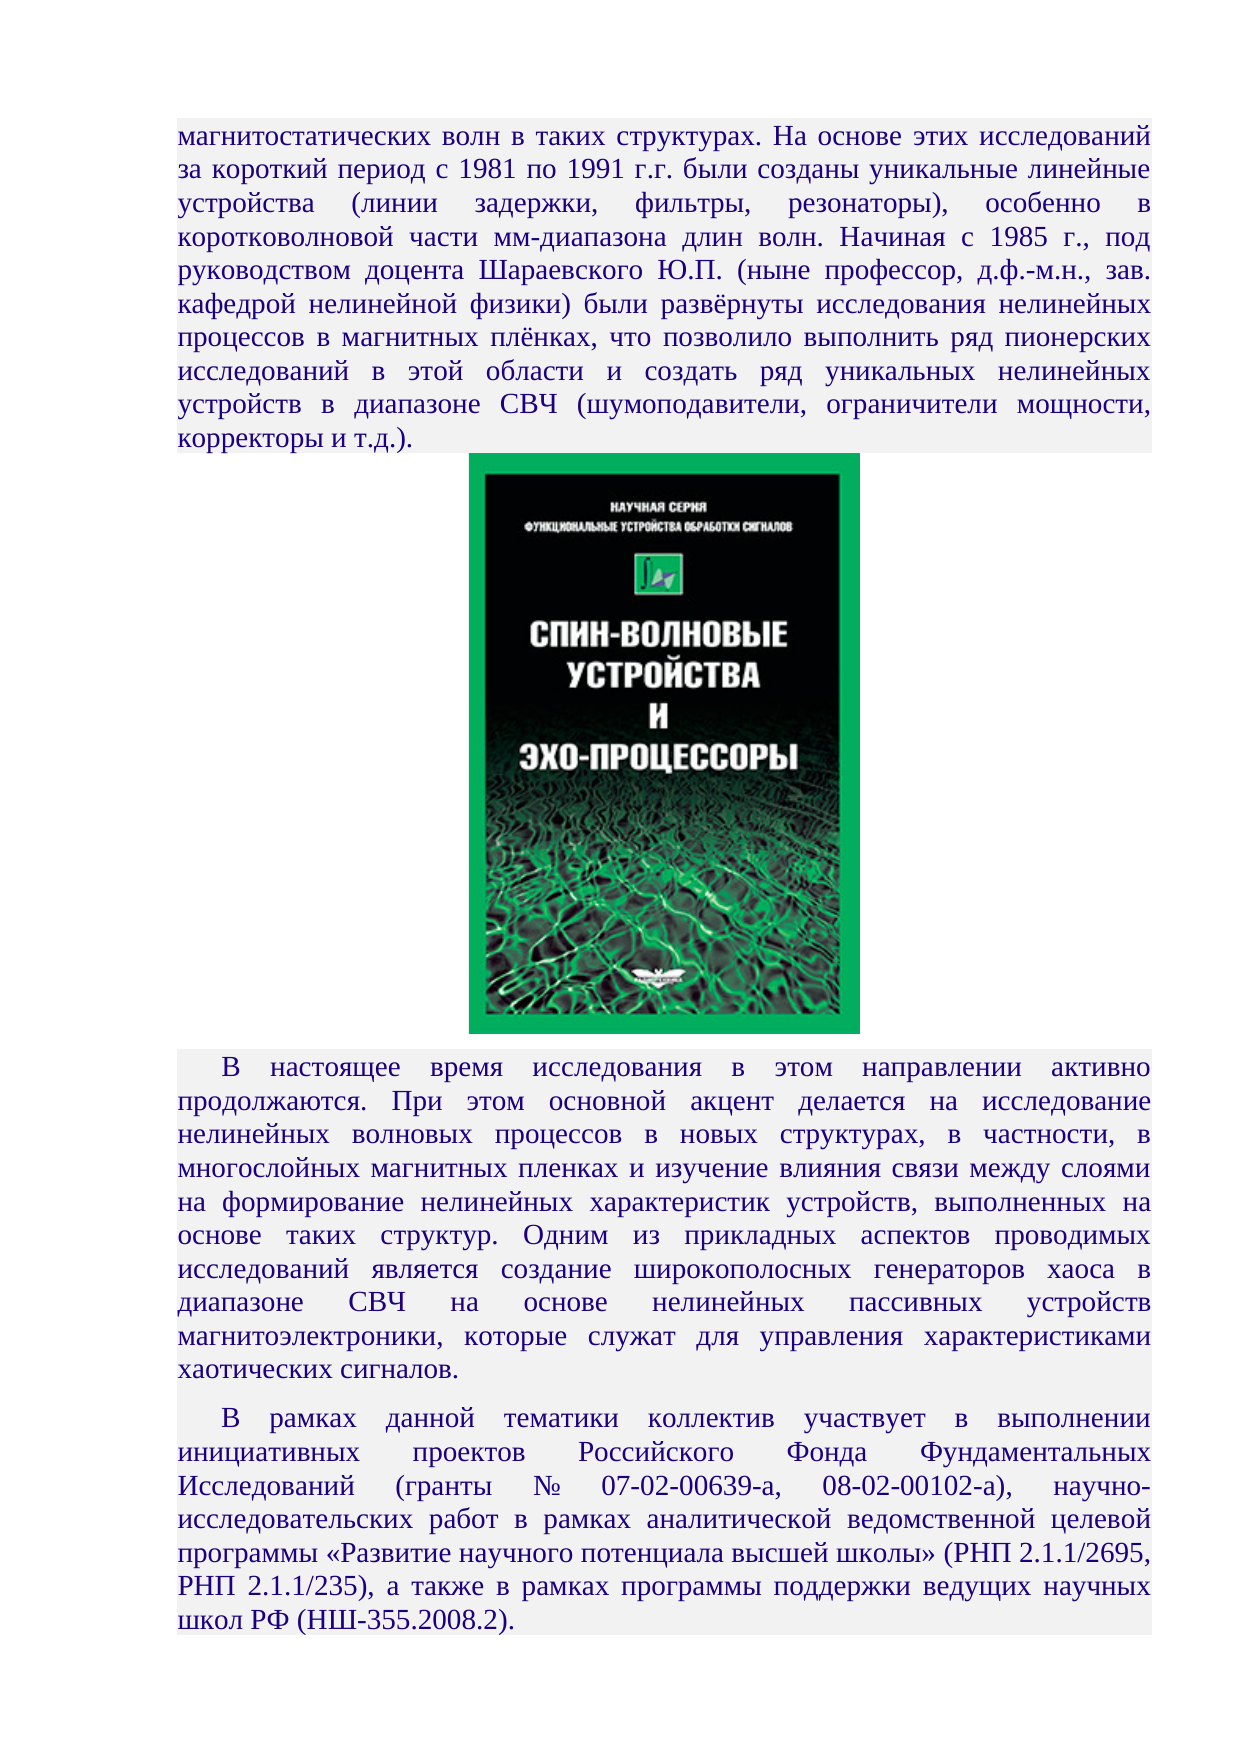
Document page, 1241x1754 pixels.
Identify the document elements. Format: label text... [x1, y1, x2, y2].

picture [468, 453, 860, 1034]
text В настоящее время исследования в этом направлении активно продолжаются. При этом основной акцент делается на исследование нелинейных волновых процессов в новых структурах, в частности, в многослойных магнитных пленках и изучение влияния связи между слоями на формирование нелинейных характеристик устройств, выполненных на основе таких структур. Одним из прикладных аспектов проводимых исследований является создание широкополосных генераторов хаоса в диапазоне СВЧ на основе нелинейных пассивных устройств магнитоэлектроники, которые служат для управления характеристиками хаотических сигналов. [177, 1049, 1152, 1385]
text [177, 118, 1152, 453]
text В рамках данной тематики коллектив участвует в выполнении инициативных проектов Российского Фонда Фундаментальных Исследований (гранты № 07-02-00639-а, 08-02-00102-а), научно-исследовательских работ в рамках аналитической ведомственной целевой программы «Развитие научного потенциала высшей школы» (РНП 2.1.1/2695, РНП 2.1.1/235), а также в рамках программы поддержки ведущих научных школ РФ (НШ-355.2008.2). [177, 1401, 1152, 1635]
